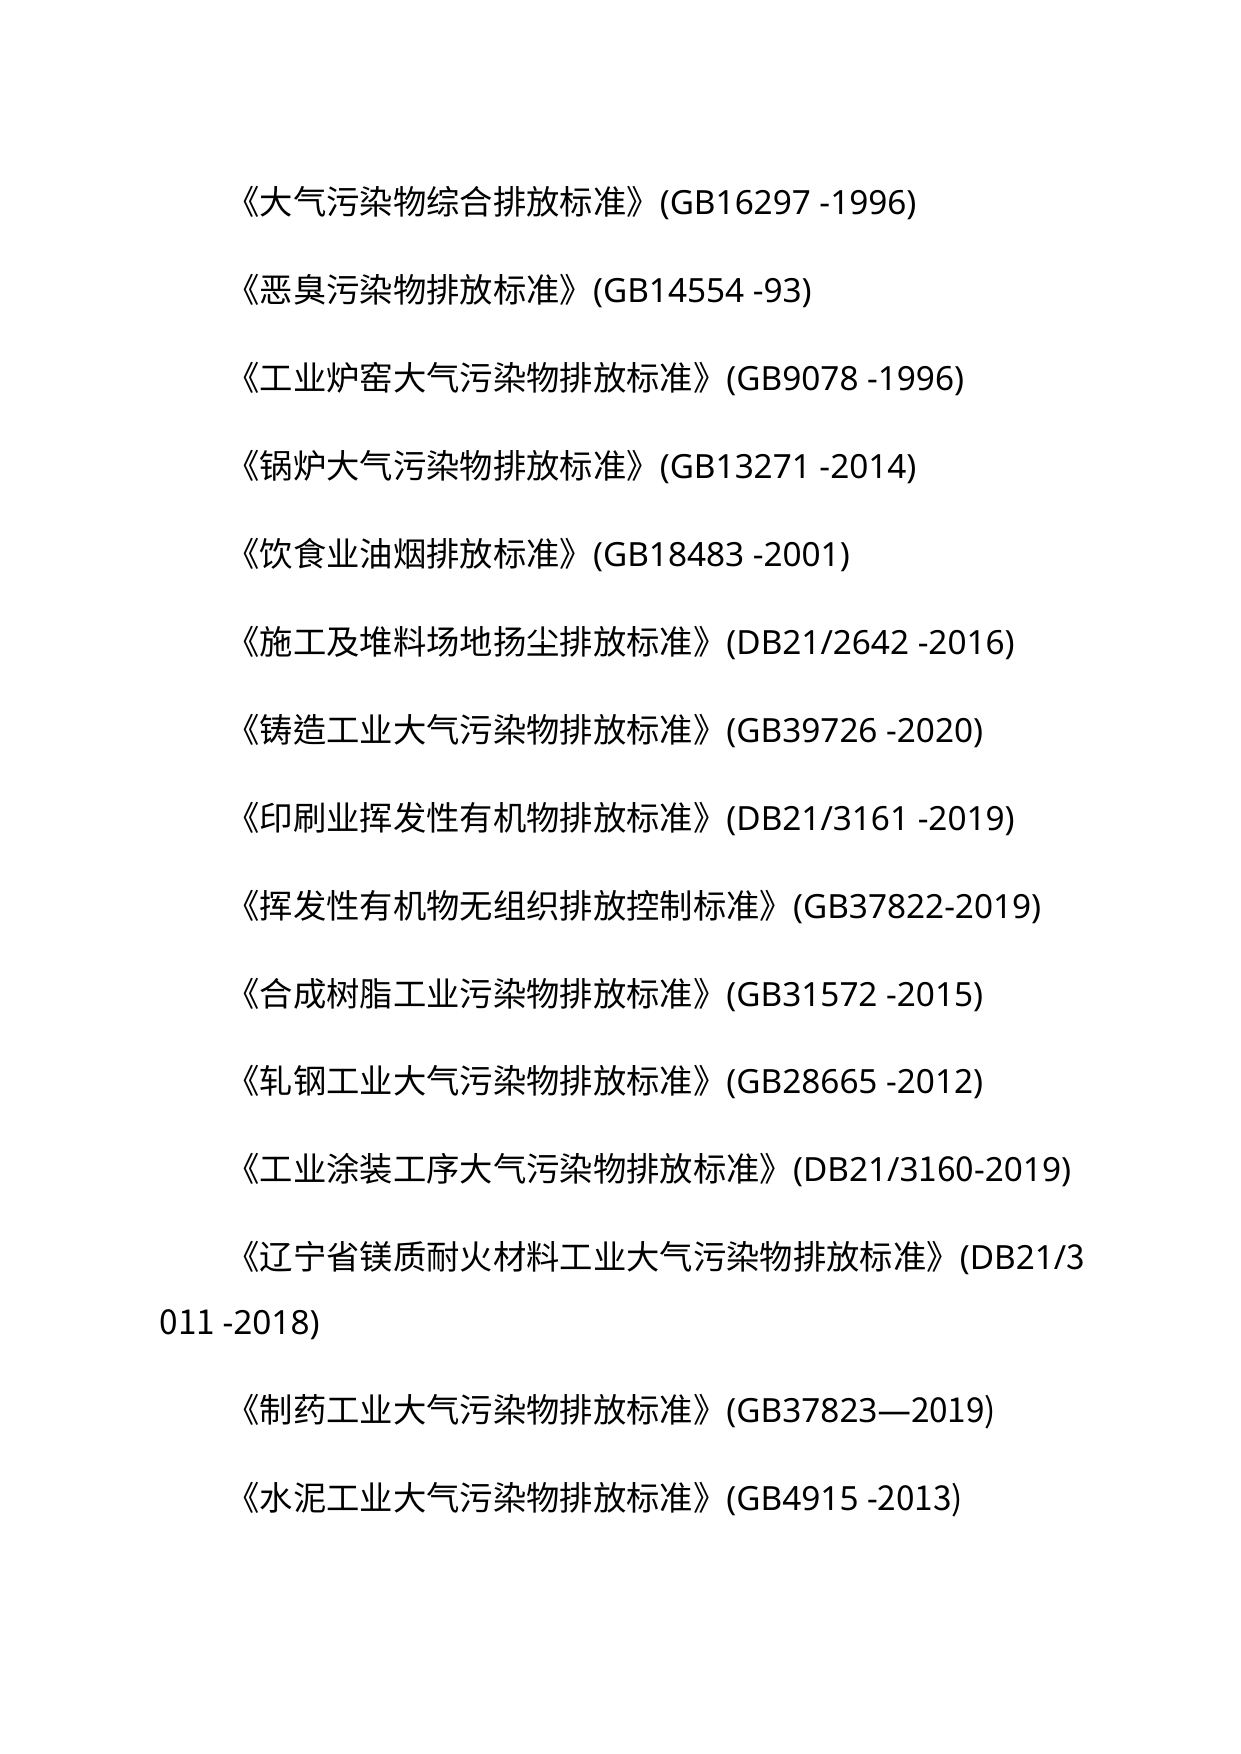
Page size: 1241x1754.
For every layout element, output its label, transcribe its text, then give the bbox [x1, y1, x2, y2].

text 《施工及堆料场地扬尘排放标准》(DB21/2642 -2016) [159, 607, 1093, 672]
text 《锅炉大气污染物排放标准》(GB13271 -2014) [159, 432, 1093, 497]
text 《水泥工业大气污染物排放标准》(GB4915 -2013) [159, 1464, 1093, 1529]
text 《饮食业油烟排放标准》(GB18483 -2001) [159, 519, 1093, 584]
text 《铸造工业大气污染物排放标准》(GB39726 -2020) [159, 695, 1093, 760]
text 《工业炉窑大气污染物排放标准》(GB9078 -1996) [159, 344, 1093, 409]
text 《合成树脂工业污染物排放标准》(GB31572 -2015) [159, 959, 1093, 1024]
text 《印刷业挥发性有机物排放标准》(DB21/3161 -2019) [159, 783, 1093, 848]
text 《工业涂装工序大气污染物排放标准》(DB21/3160-2019) [159, 1135, 1093, 1200]
text 《大气污染物综合排放标准》(GB16297 -1996) [159, 168, 1093, 233]
text 《恶臭污染物排放标准》(GB14554 -93) [159, 256, 1093, 321]
text 《挥发性有机物无组织排放控制标准》(GB37822-2019) [159, 871, 1093, 936]
text 《制药工业大气污染物排放标准》(GB37823—2019) [159, 1376, 1093, 1441]
text 《轧钢工业大气污染物排放标准》(GB28665 -2012) [159, 1047, 1093, 1112]
text 《辽宁省镁质耐火材料工业大气污染物排放标准》(DB21/3011 -2018) [159, 1223, 1093, 1353]
